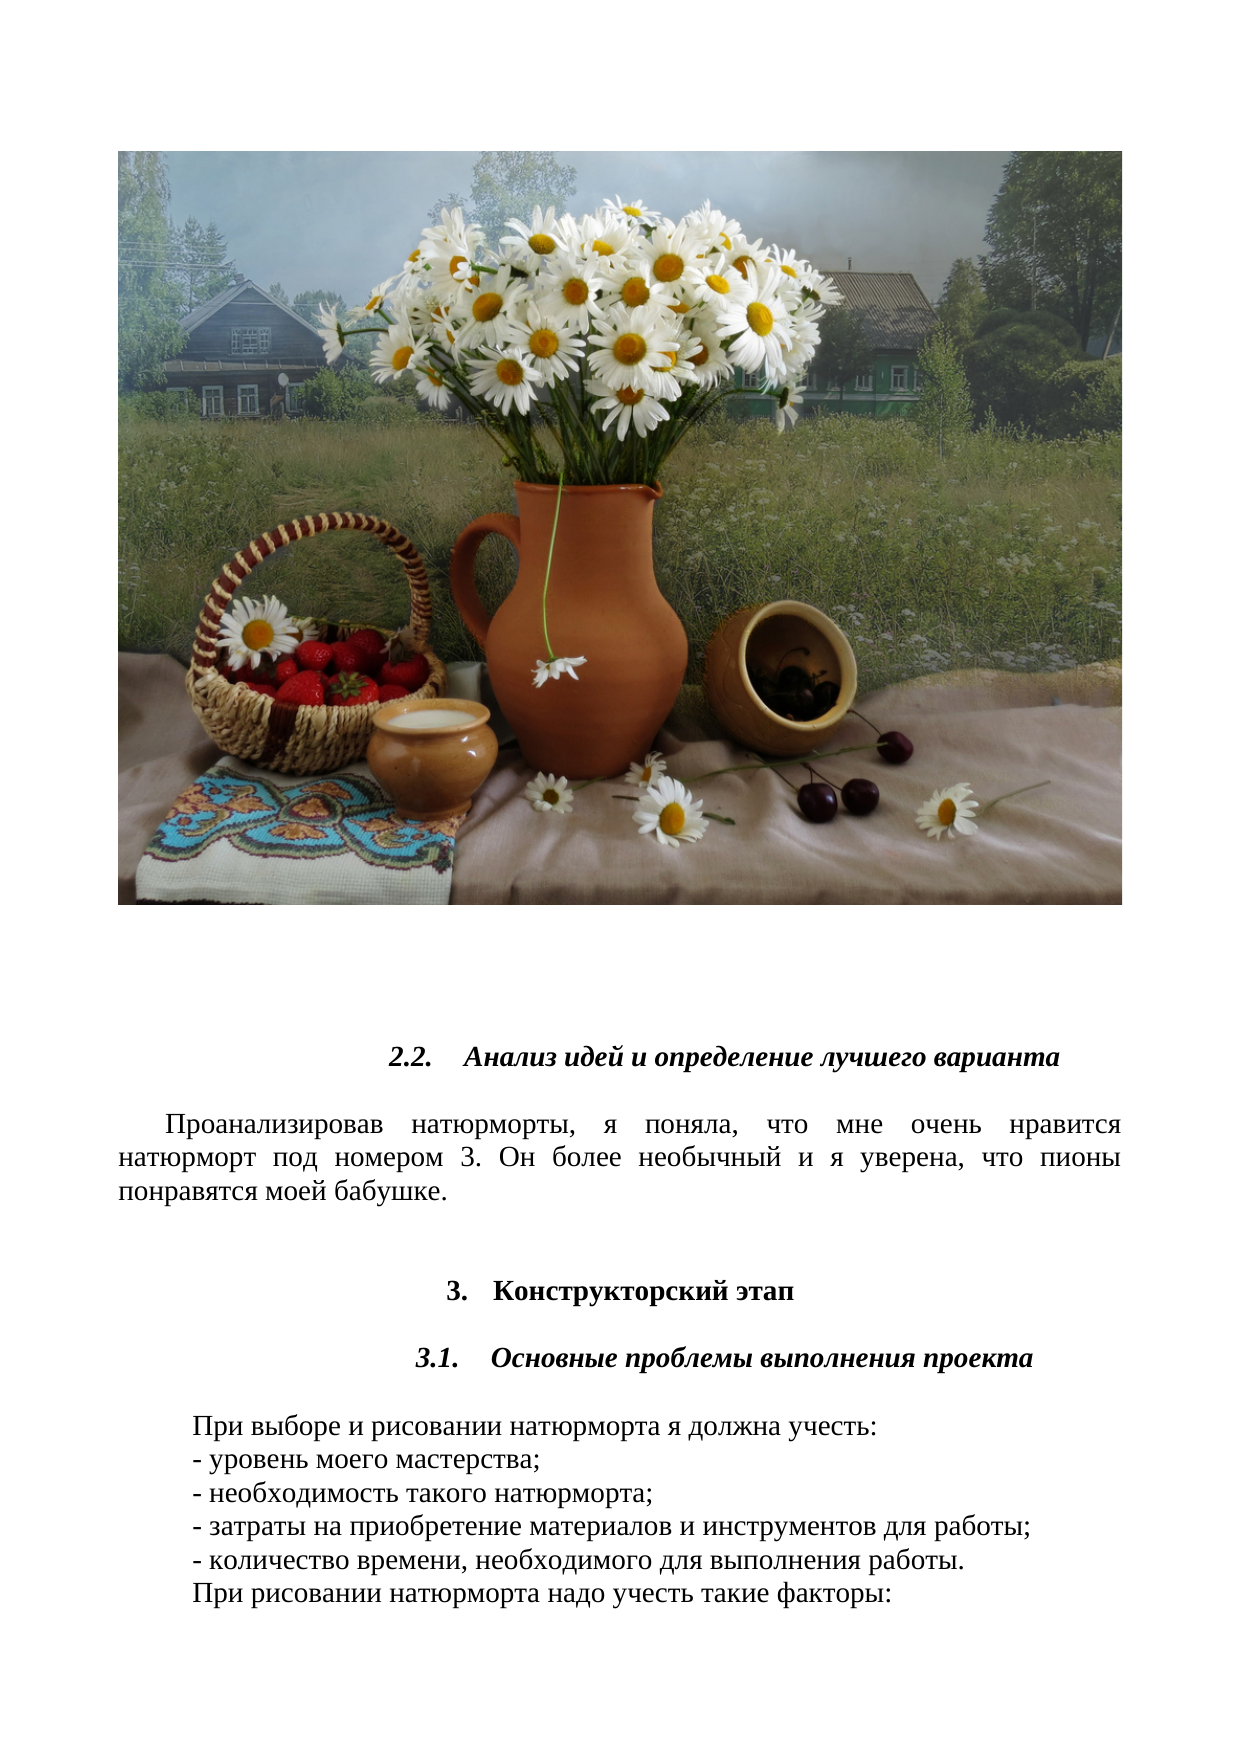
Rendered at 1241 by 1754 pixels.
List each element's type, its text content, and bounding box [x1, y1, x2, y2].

list - уровень моего мастерства; [118, 1441, 1122, 1475]
list При рисовании натюрморта надо учесть такие факторы: [118, 1575, 1122, 1609]
list При выборе и рисовании натюрморта я должна учесть: [118, 1408, 1122, 1441]
text Проанализировав натюрморты, я поняла, что мне очень нравится натюрморт под номером 3. Он более необычный и я уверена, что пионы понравятся моей бабушке. [118, 1106, 1122, 1206]
list - количество времени, необходимого для выполнения работы. [118, 1542, 1122, 1575]
list Конструкторский этап [118, 1273, 1122, 1307]
list Анализ идей и определение лучшего варианта [327, 1039, 1122, 1072]
list - необходимость такого натюрморта; [118, 1475, 1122, 1508]
picture [118, 151, 1123, 905]
list Основные проблемы выполнения проекта [327, 1341, 1122, 1374]
list - затраты на приобретение материалов и инструментов для работы; [118, 1508, 1122, 1542]
